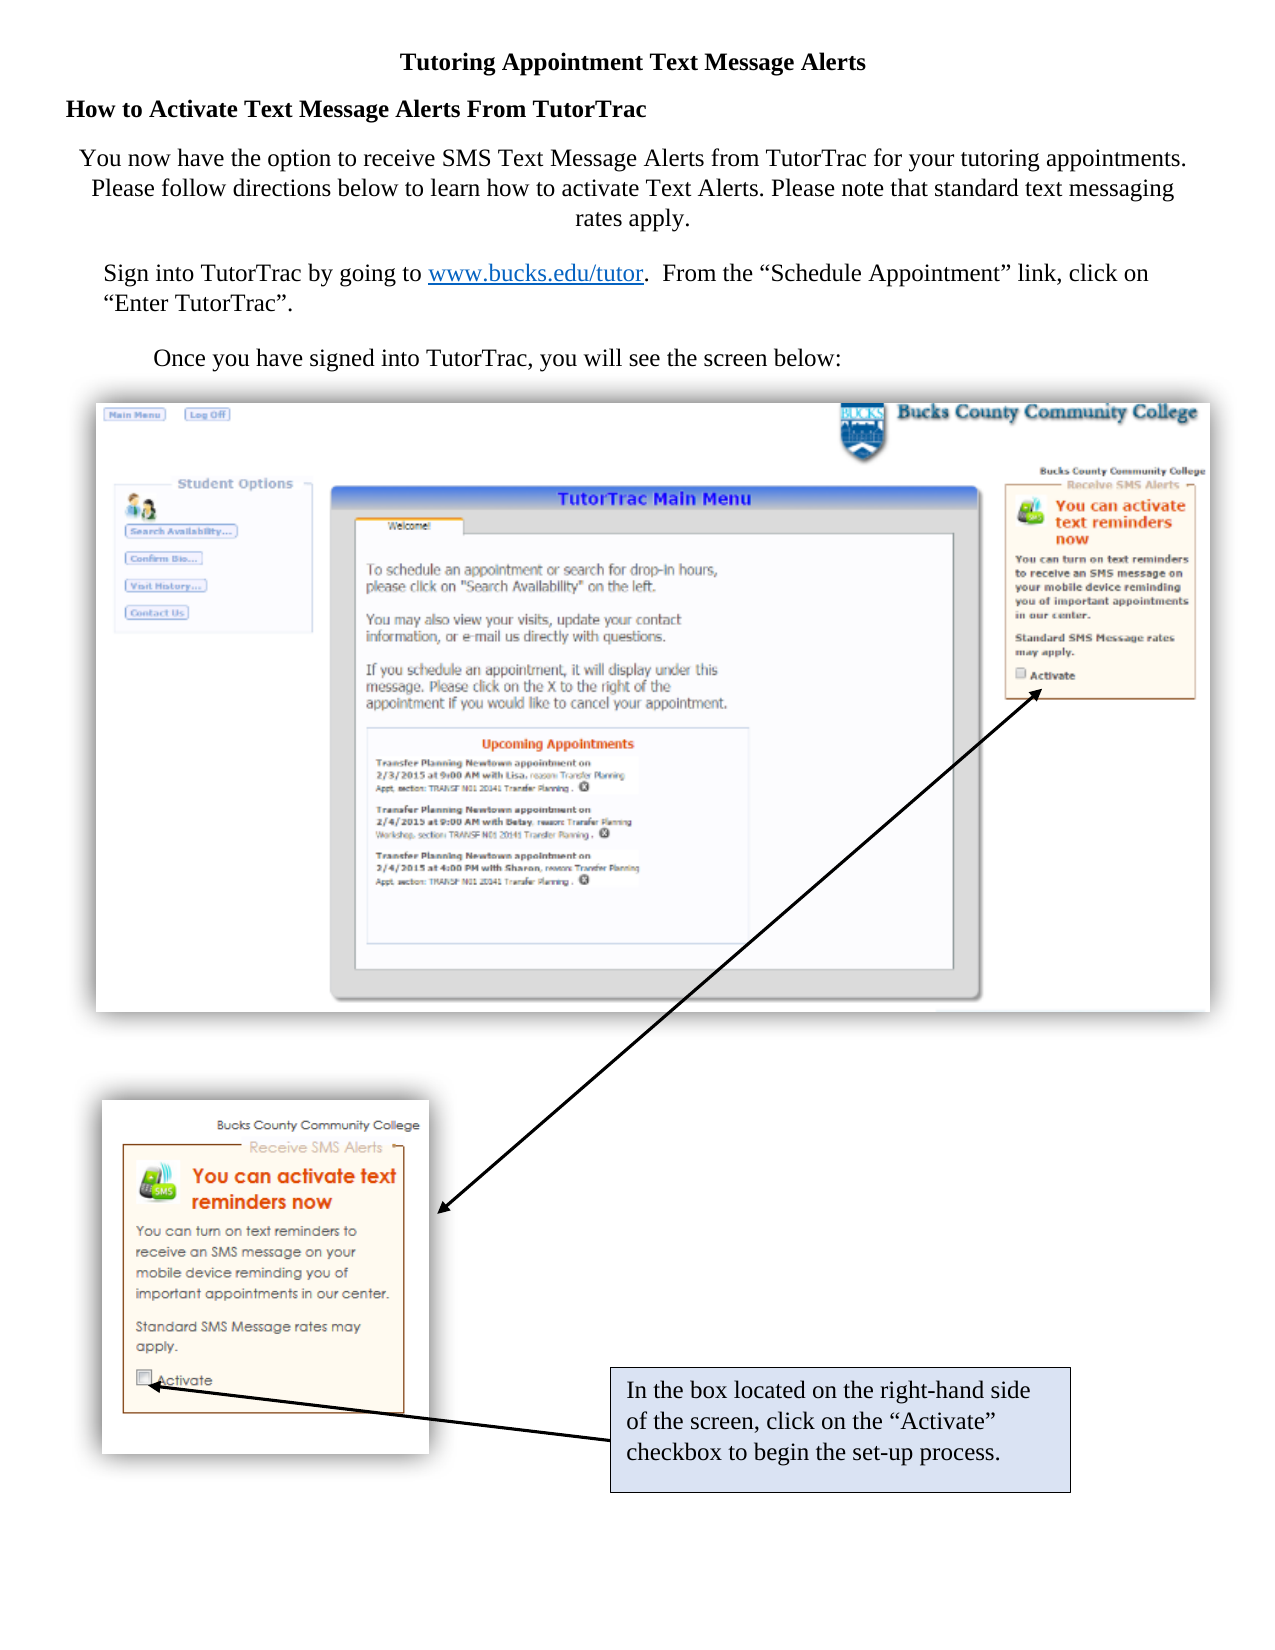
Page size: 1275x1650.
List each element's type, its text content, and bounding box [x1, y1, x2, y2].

text You now have the option to receive SMS Text Message Alerts from TutorTrac for your tutoring appointments. Please follow directions below to learn how to activate Text Alerts. Please note that standard text messaging rates apply. [66, 142, 1200, 232]
picture [96, 403, 1210, 1012]
text Tutoring Appointment Text Message Alerts [66, 47, 1200, 76]
list Once you have signed into TutorTrac, you will see the screen below: [141, 342, 1200, 372]
text Sign into TutorTrac by going to www.bucks.edu/tutor. From the “Schedule Appointment” link, click on “Enter TutorTrac”. [103, 257, 1200, 317]
text How to Activate Text Message Alerts From TutorTrac [66, 94, 1200, 123]
picture [102, 1100, 429, 1454]
